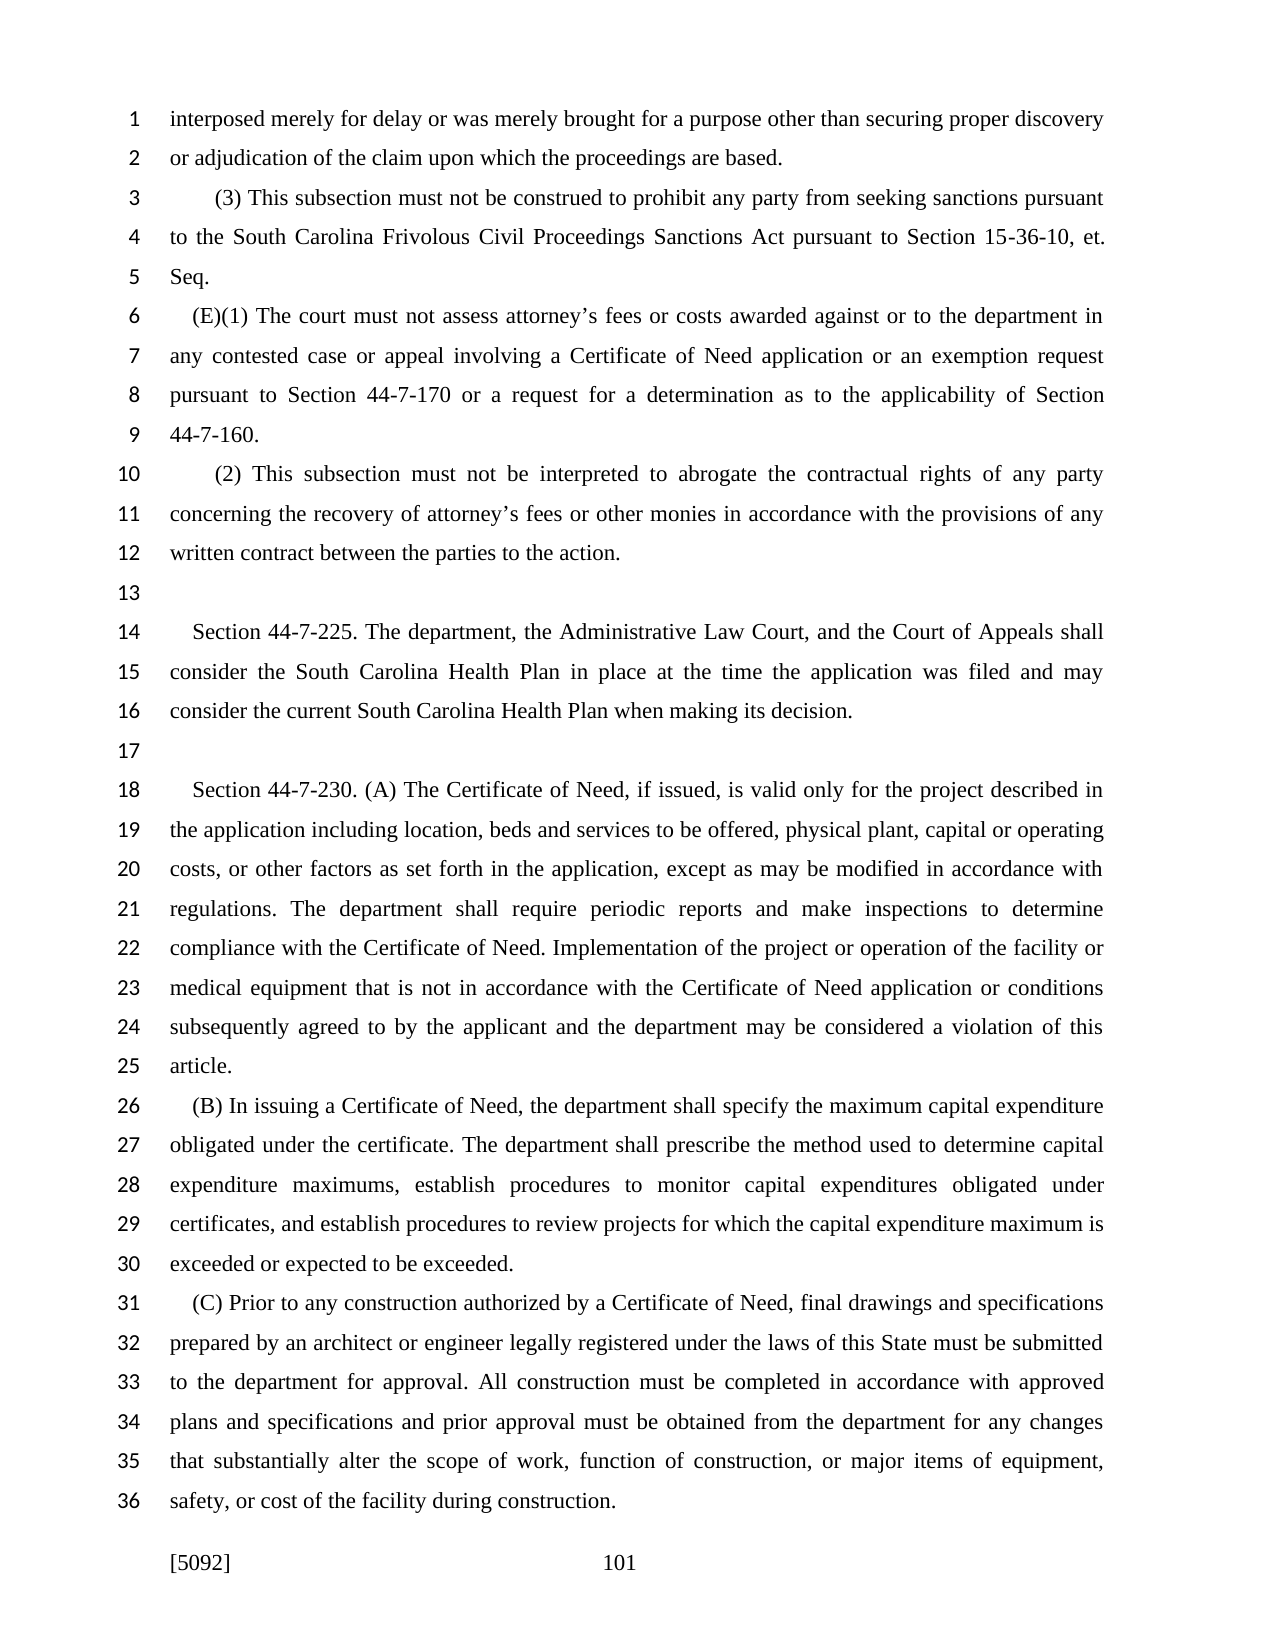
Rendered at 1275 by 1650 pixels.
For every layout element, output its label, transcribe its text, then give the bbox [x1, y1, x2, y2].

text (C) Prior to any construction authorized by a Certificate of Need, final drawings and specifications prepared by an architect or engineer legally registered under the laws of this State must be submitted to the department for approval. All construction must be completed in accordance with approved plans and specifications and prior approval must be obtained from the department for any changes that substantially alter the scope of work, function of construction, or major items of equipment, safety, or cost of the facility during construction. [169, 1289, 1106, 1513]
text Section 44‑7‑230. (A) The Certificate of Need, if issued, is valid only for the project described in the application including location, beds and services to be offered, physical plant, capital or operating costs, or other factors as set forth in the application, except as may be modified in accordance with regulations. The department shall require periodic reports and make inspections to determine compliance with the Certificate of Need. Implementation of the project or operation of the facility or medical equipment that is not in accordance with the Certificate of Need application or conditions subsequently agreed to by the applicant and the department may be considered a violation of this article. [169, 776, 1106, 1079]
text Section 44‑7‑225. The department, the Administrative Law Court, and the Court of Appeals shall consider the South Carolina Health Plan in place at the time the application was filed and may consider the current South Carolina Health Plan when making its decision. [169, 618, 1106, 723]
text (B) In issuing a Certificate of Need, the department shall specify the maximum capital expenditure obligated under the certificate. The department shall prescribe the method used to determine capital expenditure maximums, establish procedures to monitor capital expenditures obligated under certificates, and establish procedures to review projects for which the capital expenditure maximum is exceeded or expected to be exceeded. [169, 1092, 1106, 1276]
text (3) This subsection must not be construed to prohibit any party from seeking sanctions pursuant to the South Carolina Frivolous Civil Proceedings Sanctions Act pursuant to Section 15‑36‑10, et. Seq. [169, 184, 1106, 289]
text (2) This subsection must not be interpreted to abrogate the contractual rights of any party concerning the recovery of attorney’s fees or other monies in accordance with the provisions of any written contract between the parties to the action. [169, 460, 1106, 566]
text (E)(1) The court must not assess attorney’s fees or costs awarded against or to the department in any contested case or appeal involving a Certificate of Need application or an exemption request pursuant to Section 44‑7‑170 or a request for a determination as to the applicability of Section 44‑7‑160. [169, 302, 1106, 447]
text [169, 105, 1106, 171]
